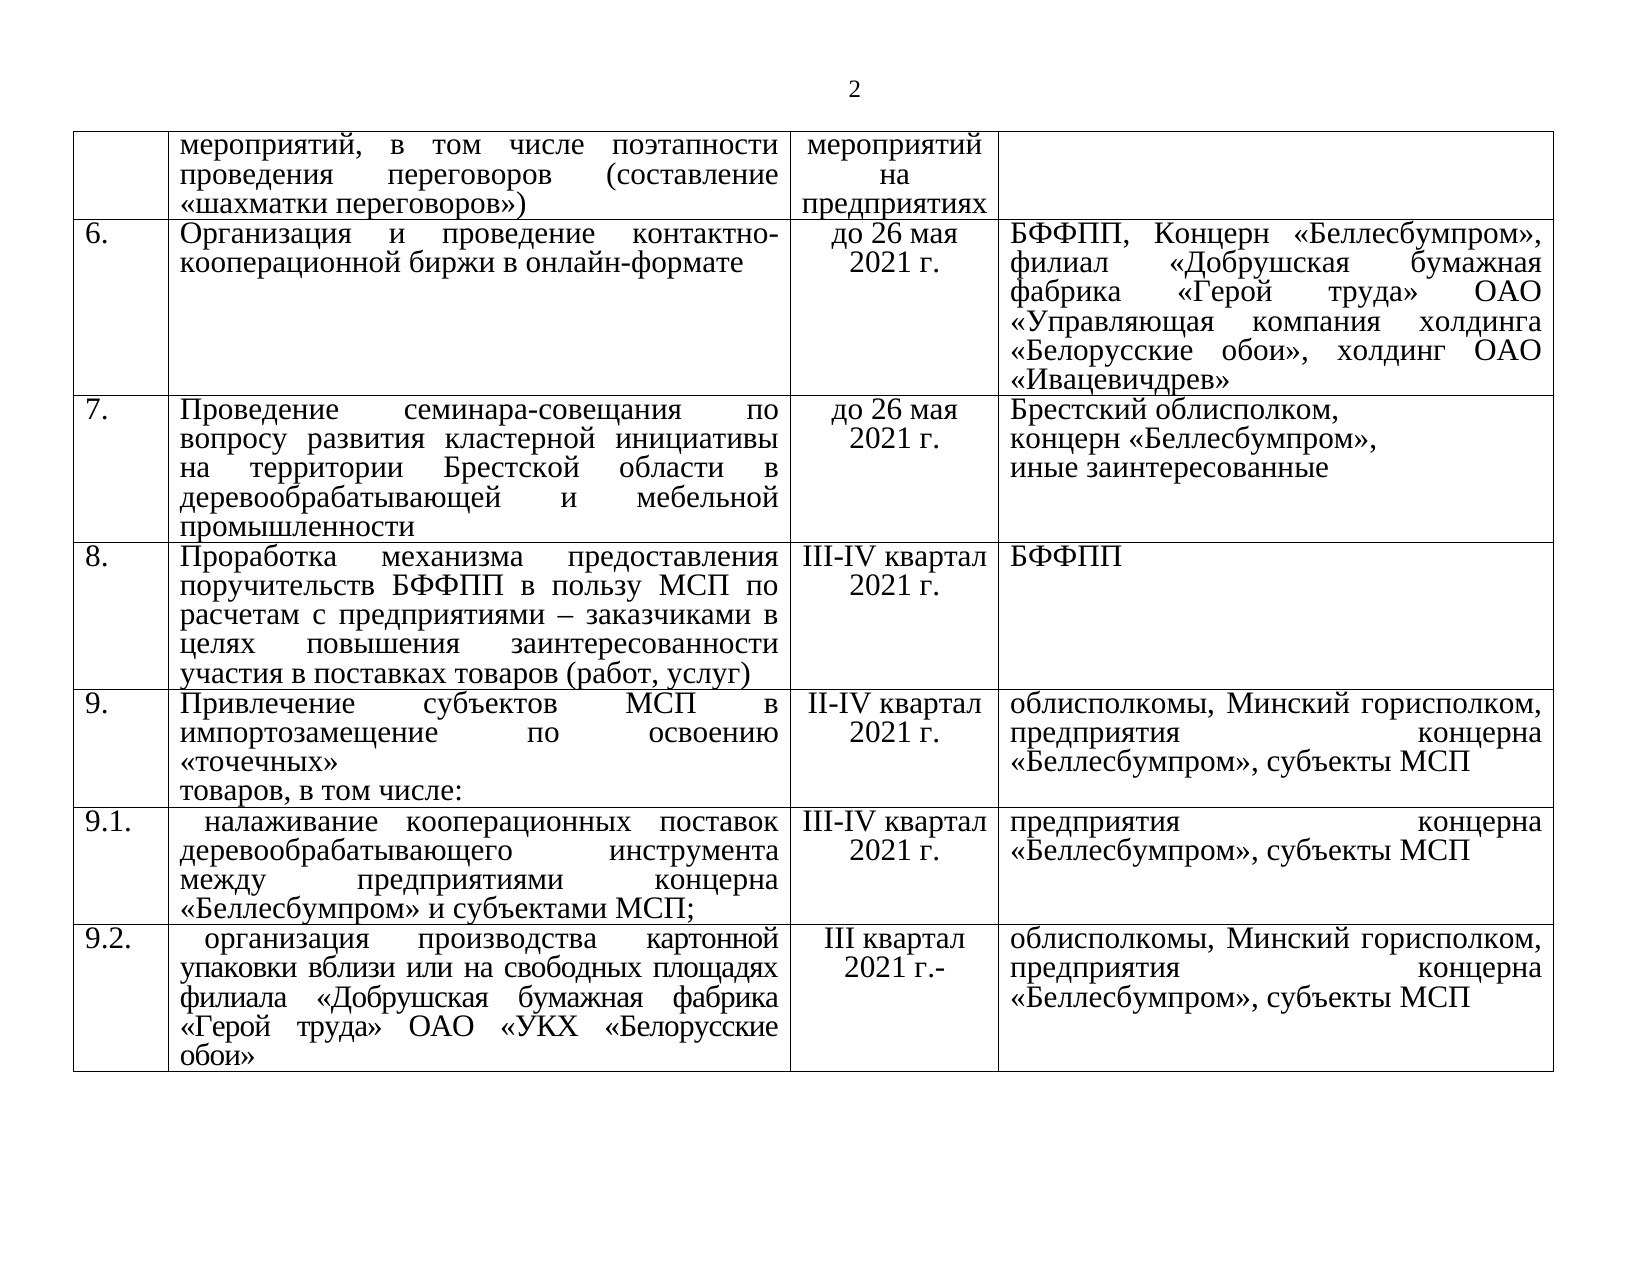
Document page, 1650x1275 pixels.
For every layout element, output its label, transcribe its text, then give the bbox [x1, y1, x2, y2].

table_cell БФФПП [999, 543, 1553, 689]
table_cell 9.2. [74, 925, 168, 1071]
table_cell налаживание кооперационных поставок деревообрабатывающего инструмента между предприятиями концерна «Беллесбумпром» и субъектами МСП; [169, 808, 790, 924]
table_cell 6. [74, 220, 168, 395]
table_cell Привлечение субъектов МСП в импортозамещение по освоению «точечных» товаров, в том числе: [169, 690, 790, 807]
table_cell III-IV квартал 2021 г. [791, 808, 998, 924]
table_cell БФФПП, Концерн «Беллесбумпром», филиал «Добрушская бумажная фабрика «Герой труда» ОАО «Управляющая компания холдинга «Белорусские обои», холдинг ОАО «Ивацевичдрев» [999, 220, 1553, 395]
table_cell ӀӀӀ квартал 2021 г.- [791, 925, 998, 1071]
table_cell до 26 мая 2021 г. [791, 220, 998, 395]
table_cell предприятия концерна «Беллесбумпром», субъекты МСП [999, 808, 1553, 924]
table_cell 9. [74, 690, 168, 807]
table_cell 7. [74, 396, 168, 542]
table_cell организация производства картонной упаковки вблизи или на свободных площадях филиала «Добрушская бумажная фабрика «Герой труда» ОАО «УКХ «Белорусские обои» [169, 925, 790, 1071]
table_cell Организация и проведение контактно-кооперационной биржи в онлайн-формате [169, 220, 790, 395]
table_cell 5. [74, 132, 168, 219]
table_cell до 26 мая 2021 г. [791, 396, 998, 542]
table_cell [791, 132, 998, 219]
table_cell Проведение семинара-совещания по вопросу развития кластерной инициативы на территории Брестской области в деревообрабатывающей и мебельной промышленности [169, 396, 790, 542]
table_cell облисполкомы, Минский горисполком, предприятия концерна «Беллесбумпром», субъекты МСП [999, 925, 1553, 1071]
table_cell 9.1. [74, 808, 168, 924]
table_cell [999, 132, 1553, 219]
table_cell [169, 132, 790, 219]
table_cell III-IV квартал 2021 г. [791, 543, 998, 689]
table_cell Брестский облисполком, концерн «Беллесбумпром», иные заинтересованные [999, 396, 1553, 542]
table_cell облисполкомы, Минский горисполком, предприятия концерна «Беллесбумпром», субъекты МСП [999, 690, 1553, 807]
table_cell Проработка механизма предоставления поручительств БФФПП в пользу МСП по расчетам с предприятиями – заказчиками в целях повышения заинтересованности участия в поставках товаров (работ, услуг) [169, 543, 790, 689]
table_cell 8. [74, 543, 168, 689]
table_cell II-IV квартал 2021 г. [791, 690, 998, 807]
